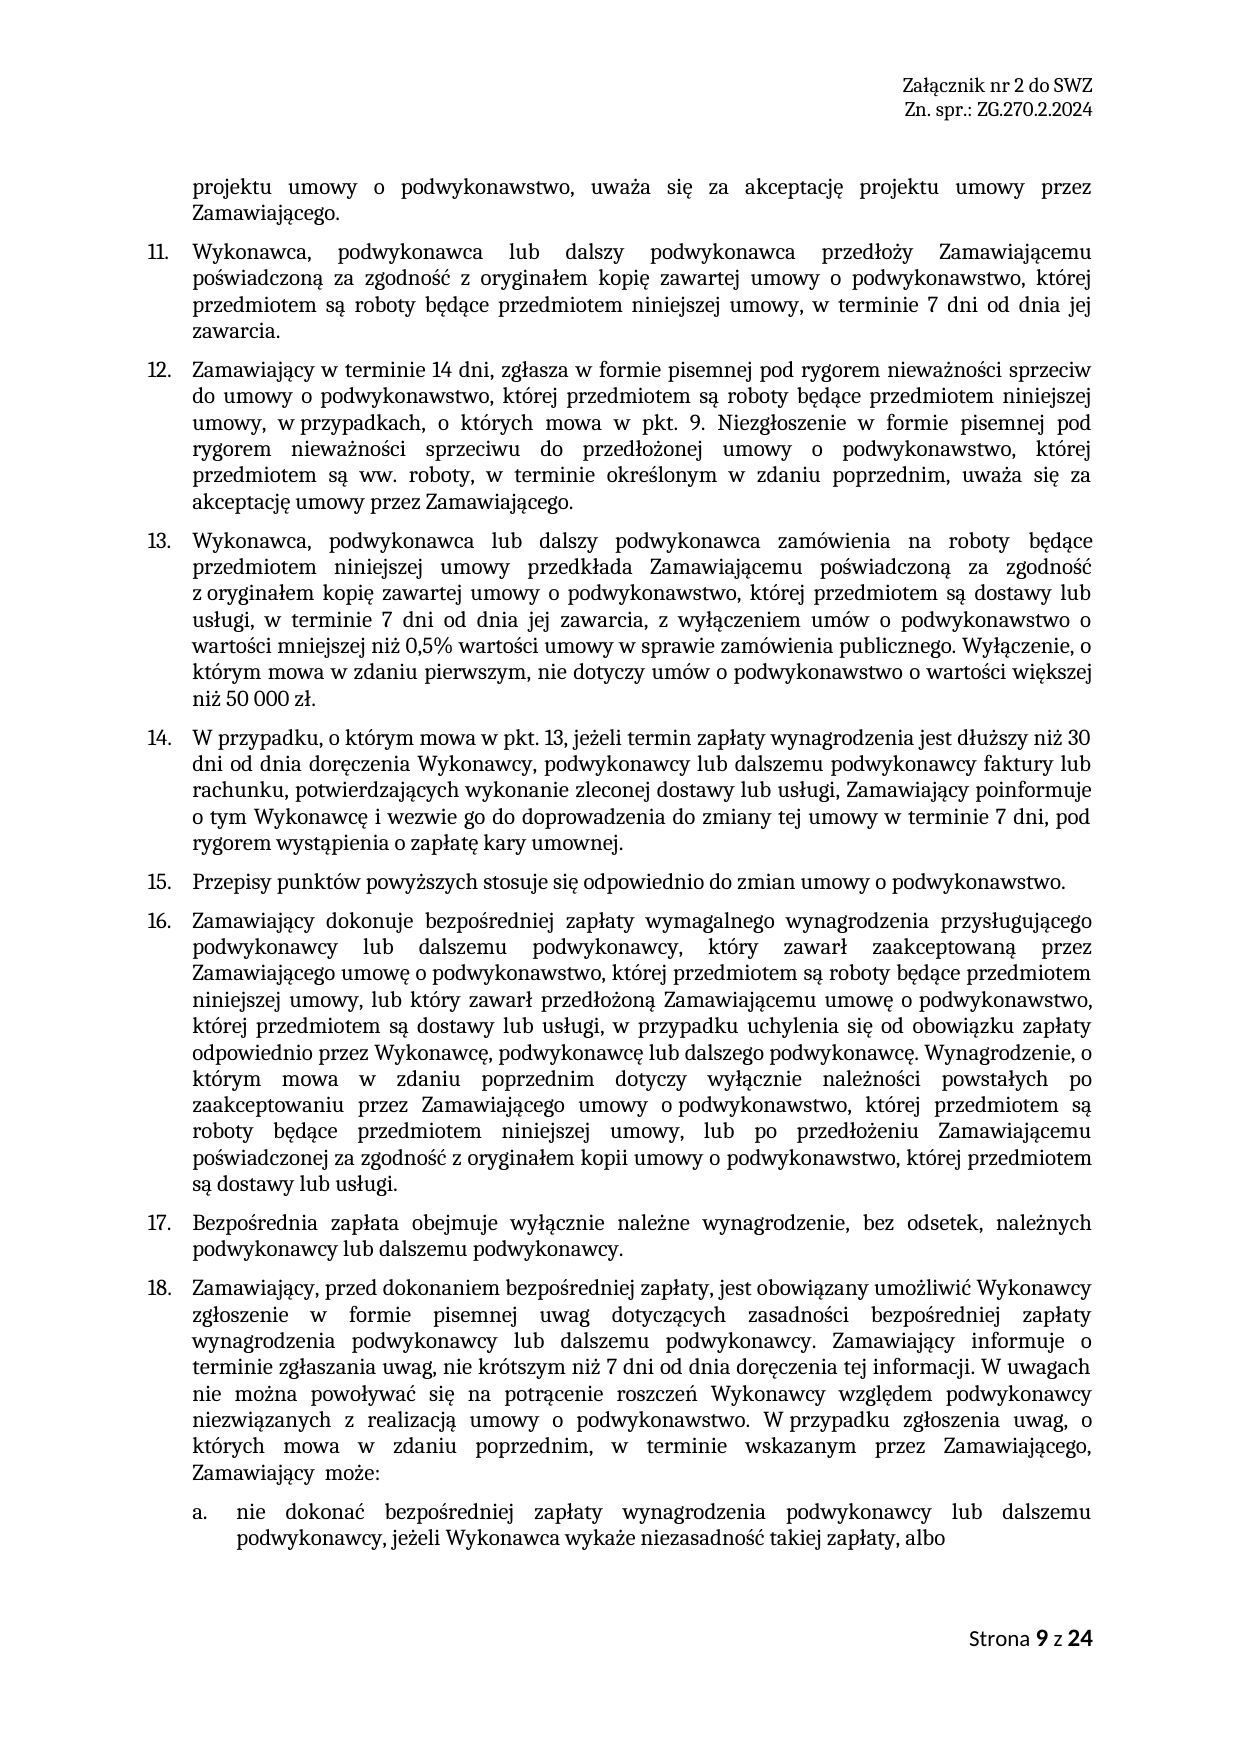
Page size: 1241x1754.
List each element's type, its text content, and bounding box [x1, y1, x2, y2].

list Zamawiający, przed dokonaniem bezpośredniej zapłaty, jest obowiązany umożliwić Wykonawcy zgłoszenie w formie pisemnej uwag dotyczących zasadności bezpośredniej zapłaty wynagrodzenia podwykonawcy lub dalszemu podwykonawcy. Zamawiający informuje o terminie zgłaszania uwag, nie krótszym niż 7 dni od dnia doręczenia tej informacji. W uwagach nie można powoływać się na potrącenie roszczeń Wykonawcy względem podwykonawcy niezwiązanych z realizacją umowy o podwykonawstwo. W przypadku zgłoszenia uwag, o których mowa w zdaniu poprzednim, w terminie wskazanym przez Zamawiającego, Zamawiający może: [148, 1275, 1093, 1486]
list Zamawiający dokonuje bezpośredniej zapłaty wymagalnego wynagrodzenia przysługującego podwykonawcy lub dalszemu podwykonawcy, który zawarł zaakceptowaną przez Zamawiającego umowę o podwykonawstwo, której przedmiotem są roboty będące przedmiotem niniejszej umowy, lub który zawarł przedłożoną Zamawiającemu umowę o podwykonawstwo, której przedmiotem są dostawy lub usługi, w przypadku uchylenia się od obowiązku zapłaty odpowiednio przez Wykonawcę, podwykonawcę lub dalszego podwykonawcę. Wynagrodzenie, o którym mowa w zdaniu poprzednim dotyczy wyłącznie należności powstałych po zaakceptowaniu przez Zamawiającego umowy o podwykonawstwo, której przedmiotem są roboty będące przedmiotem niniejszej umowy, lub po przedłożeniu Zamawiającemu poświadczonej za zgodność z oryginałem kopii umowy o podwykonawstwo, której przedmiotem są dostawy lub usługi. [148, 907, 1093, 1197]
list Bezpośrednia zapłata obejmuje wyłącznie należne wynagrodzenie, bez odsetek, należnych podwykonawcy lub dalszemu podwykonawcy. [148, 1210, 1093, 1263]
list Wykonawca, podwykonawca lub dalszy podwykonawca przedłoży Zamawiającemu poświadczoną za zgodność z oryginałem kopię zawartej umowy o podwykonawstwo, której przedmiotem są roboty będące przedmiotem niniejszej umowy, w terminie 7 dni od dnia jej zawarcia. [148, 239, 1093, 344]
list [148, 174, 1093, 226]
list nie dokonać bezpośredniej zapłaty wynagrodzenia podwykonawcy lub dalszemu podwykonawcy, jeżeli Wykonawca wykaże niezasadność takiej zapłaty, albo [192, 1498, 1093, 1551]
list Wykonawca, podwykonawca lub dalszy podwykonawca zamówienia na roboty będące przedmiotem niniejszej umowy przedkłada Zamawiającemu poświadczoną za zgodność z oryginałem kopię zawartej umowy o podwykonawstwo, której przedmiotem są dostawy lub usługi, w terminie 7 dni od dnia jej zawarcia, z wyłączeniem umów o podwykonawstwo o wartości mniejszej niż 0,5% wartości umowy w sprawie zamówienia publicznego. Wyłączenie, o którym mowa w zdaniu pierwszym, nie dotyczy umów o podwykonawstwo o wartości większej niż 50 000 zł. [148, 527, 1093, 712]
list Przepisy punktów powyższych stosuje się odpowiednio do zmian umowy o podwykonawstwo. [148, 869, 1093, 895]
list W przypadku, o którym mowa w pkt. 13, jeżeli termin zapłaty wynagrodzenia jest dłuższy niż 30 dni od dnia doręczenia Wykonawcy, podwykonawcy lub dalszemu podwykonawcy faktury lub rachunku, potwierdzających wykonanie zleconej dostawy lub usługi, Zamawiający poinformuje o tym Wykonawcę i wezwie go do doprowadzenia do zmiany tej umowy w terminie 7 dni, pod rygorem wystąpienia o zapłatę kary umownej. [148, 724, 1093, 856]
list Zamawiający w terminie 14 dni, zgłasza w formie pisemnej pod rygorem nieważności sprzeciw do umowy o podwykonawstwo, której przedmiotem są roboty będące przedmiotem niniejszej umowy, w przypadkach, o których mowa w pkt. 9. Niezgłoszenie w formie pisemnej pod rygorem nieważności sprzeciwu do przedłożonej umowy o podwykonawstwo, której przedmiotem są ww. roboty, w terminie określonym w zdaniu poprzednim, uważa się za akceptację umowy przez Zamawiającego. [148, 357, 1093, 515]
